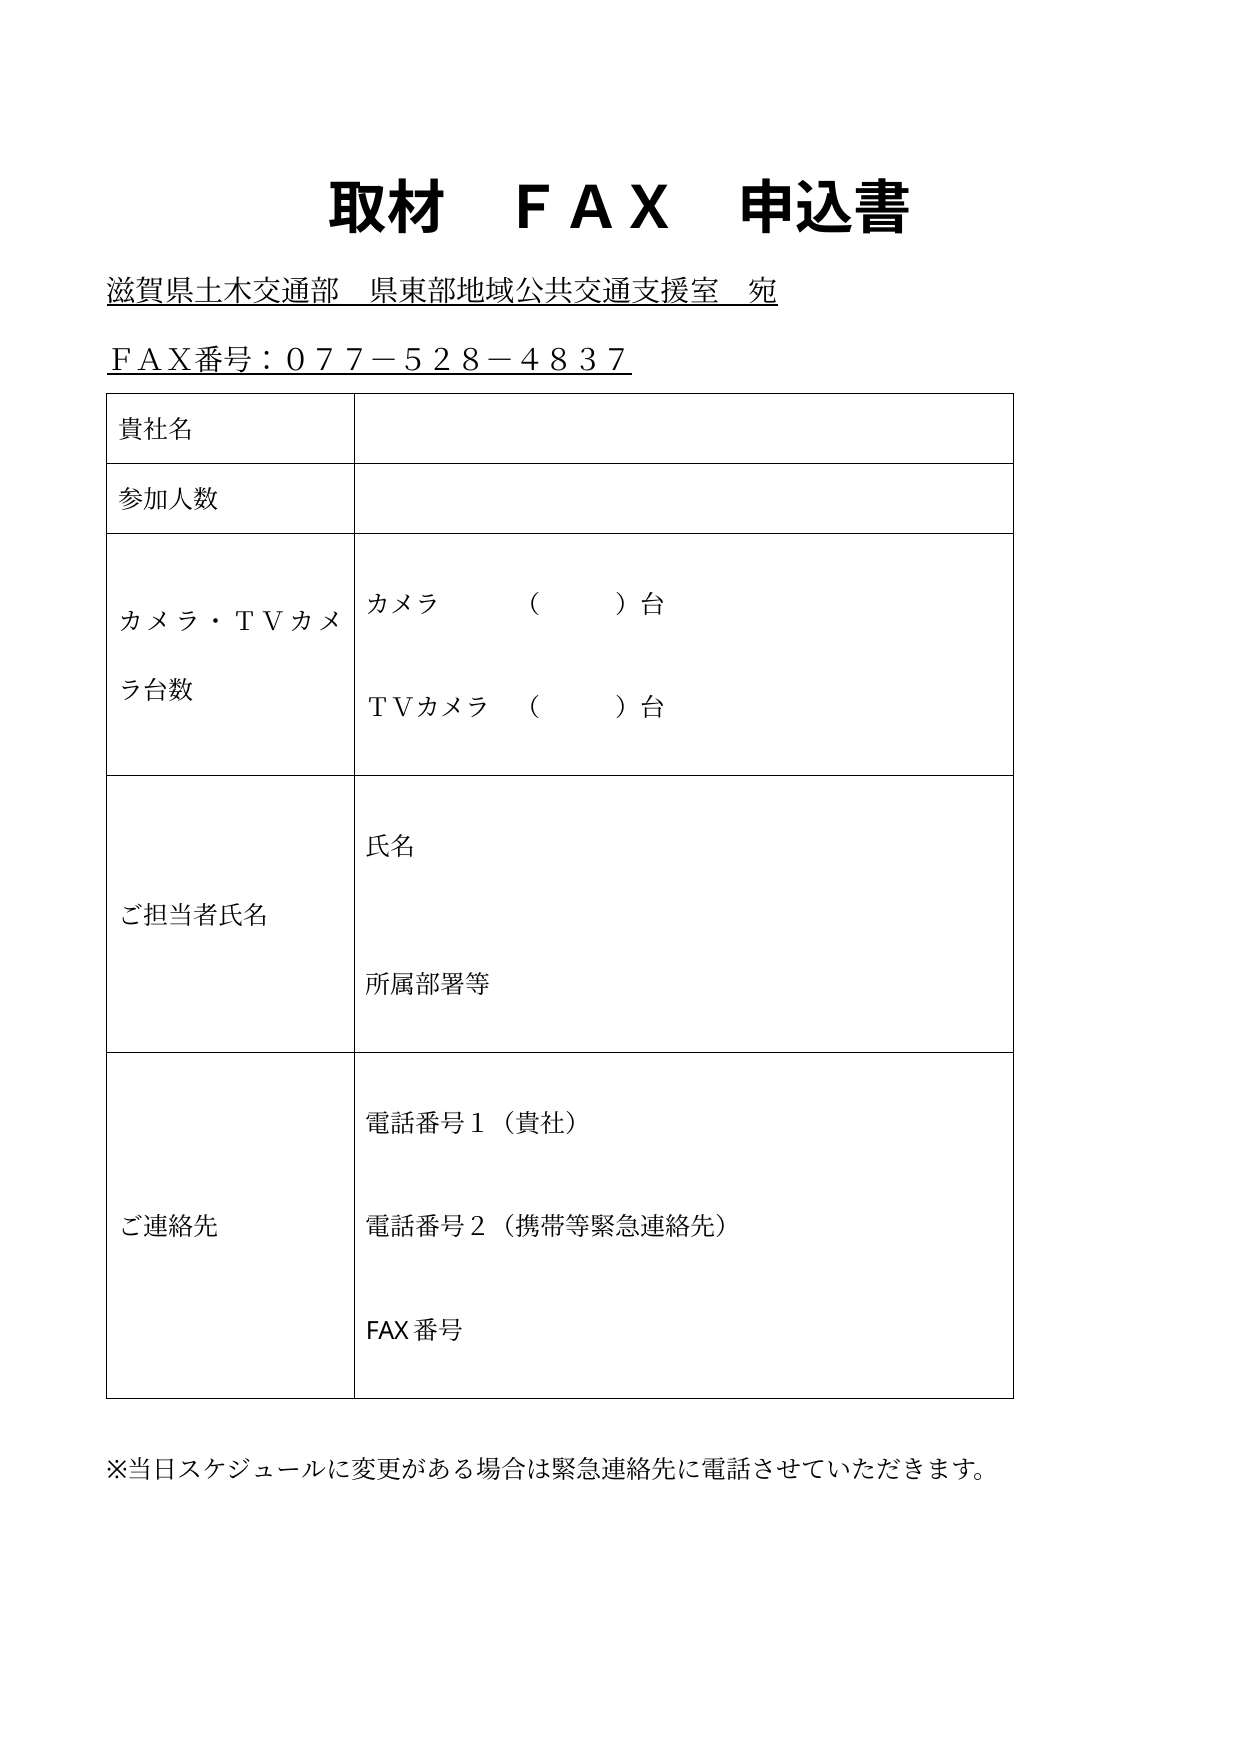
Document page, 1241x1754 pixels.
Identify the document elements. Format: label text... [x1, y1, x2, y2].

table_header [355, 394, 1013, 462]
table_cell ご担当者氏名 [107, 776, 354, 1052]
text 取材 ＦＡＸ 申込書 [106, 151, 1134, 254]
table_cell 氏名 所属部署等 [355, 776, 1013, 1052]
table_cell カメラ・ＴＶカメラ台数 [107, 534, 354, 775]
table_cell 参加人数 [107, 464, 354, 532]
table_cell カメラ （ ）台 ＴＶカメラ （ ）台 [355, 534, 1013, 775]
table_cell 電話番号１（貴社） 電話番号２（携帯等緊急連絡先） FAX番号 [355, 1053, 1013, 1397]
table_cell [355, 464, 1013, 532]
text ※当日スケジュールに変更がある場合は緊急連絡先に電話させていただきます。 [106, 1433, 1134, 1502]
text 滋賀県土木交通部 県東部地域公共交通支援室 宛 [106, 254, 1134, 323]
table_cell ご連絡先 [107, 1053, 354, 1397]
table_header 貴社名 [107, 394, 354, 462]
text ＦＡＸ番号：０７７－５２８－４８３７ [106, 323, 1134, 392]
